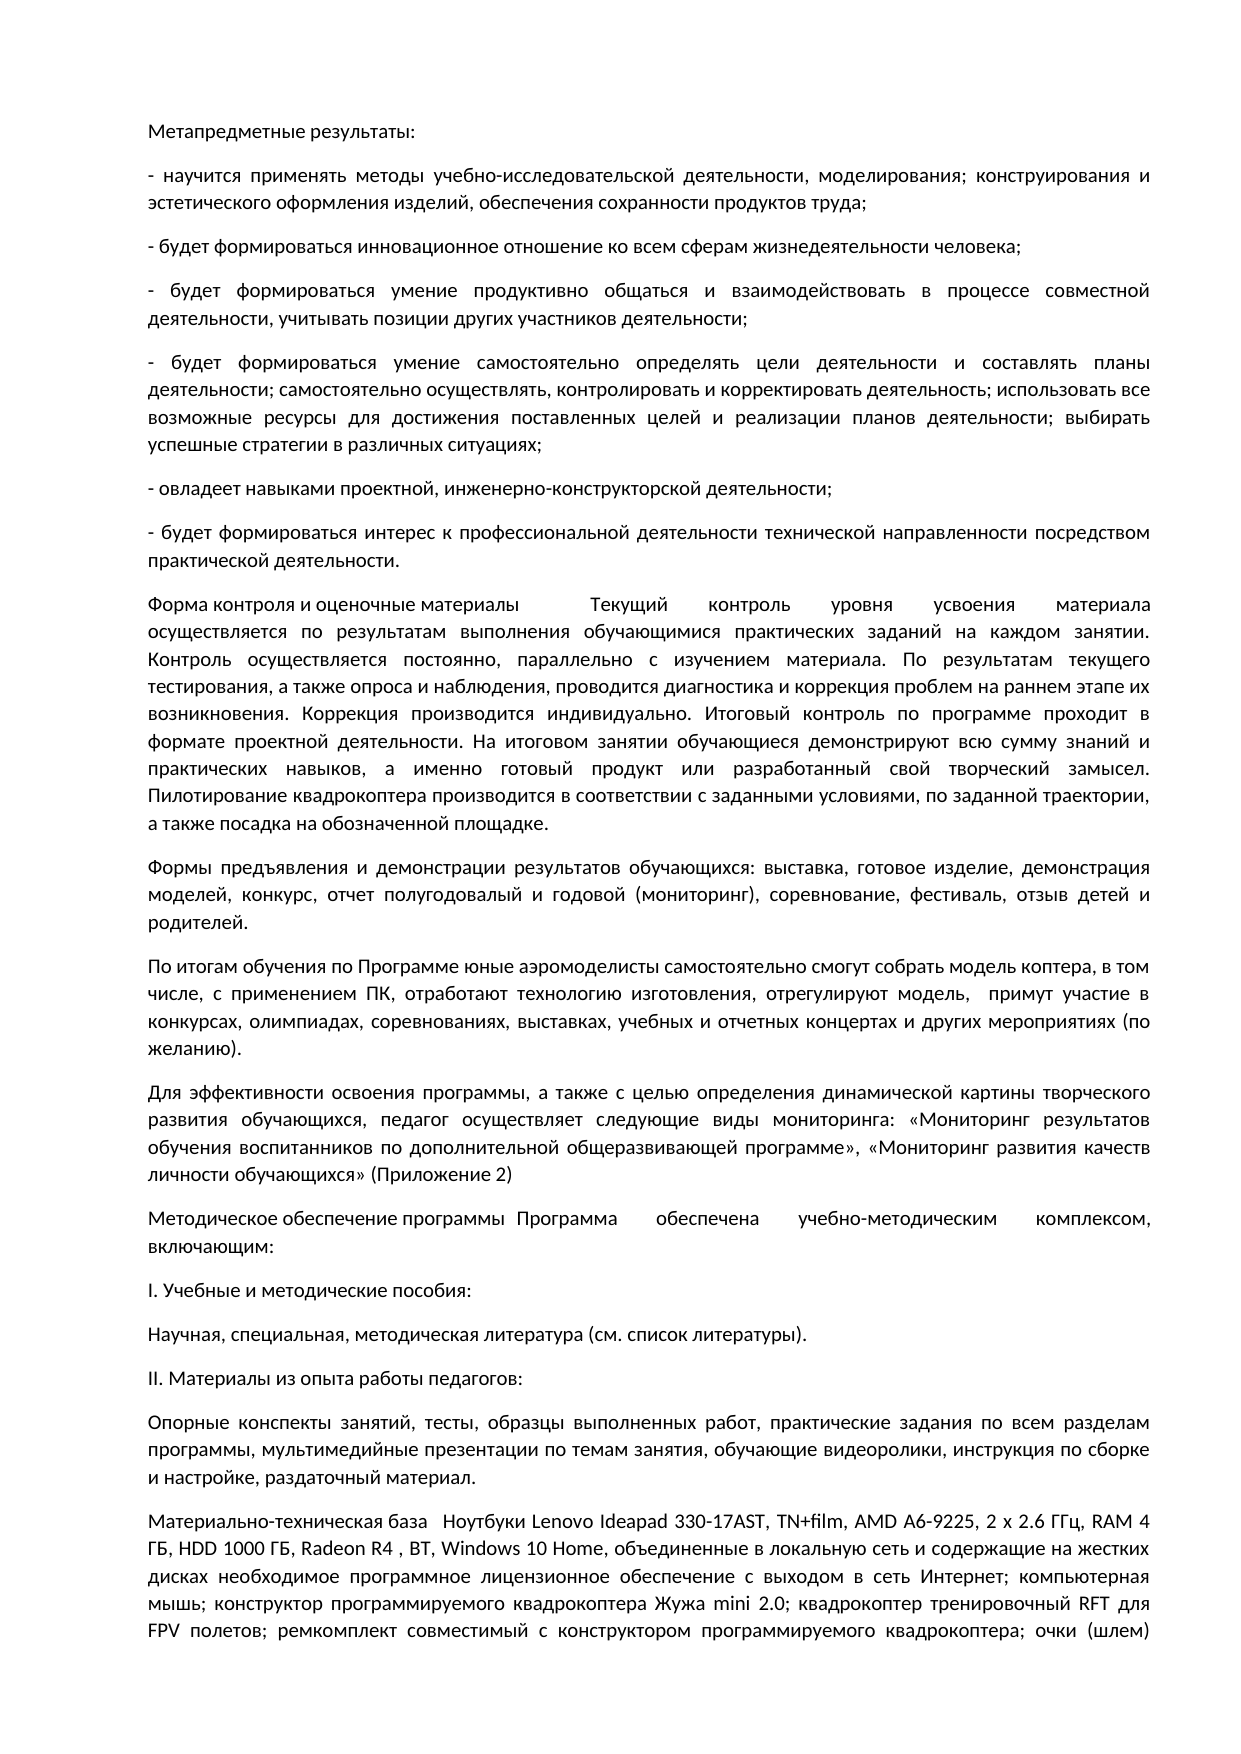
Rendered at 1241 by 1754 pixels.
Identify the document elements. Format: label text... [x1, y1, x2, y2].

text Опорные конспекты занятий, тесты, образцы выполненных работ, практические задания по всем разделам программы, мультимедийные презентации по темам занятия, обучающие видеоролики, инструкция по сборке и настройке, раздаточный материал. [148, 1409, 1152, 1489]
text Методическое обеспечение программы Программа обеспечена учебно-методическим комплексом, включающим: [148, 1206, 1152, 1258]
text Для эффективности освоения программы, а также с целью определения динамической картины творческого развития обучающихся, педагог осуществляет следующие виды мониторинга: «Мониторинг результатов обучения воспитанников по дополнительной общеразвивающей программе», «Мониторинг развития качеств личности обучающихся» (Приложение 2) [148, 1079, 1152, 1187]
text - будет формироваться интерес к профессиональной деятельности технической направленности посредством практической деятельности. [148, 519, 1152, 572]
text Формы предъявления и демонстрации результатов обучающихся: выставка, готовое изделие, демонстрация моделей, конкурс, отчет полугодовалый и годовой (мониторинг), соревнование, фестиваль, отзыв детей и родителей. [148, 854, 1152, 934]
text II. Материалы из опыта работы педагогов: [148, 1365, 1152, 1391]
text - научится применять методы учебно-исследовательской деятельности, моделирования; конструирования и эстетического оформления изделий, обеспечения сохранности продуктов труда; [148, 162, 1152, 215]
text I. Учебные и методические пособия: [148, 1277, 1152, 1302]
text Научная, специальная, методическая литература (см. список литературы). [148, 1321, 1152, 1346]
text - будет формироваться умение продуктивно общаться и взаимодействовать в процессе совместной деятельности, учитывать позиции других участников деятельности; [148, 278, 1152, 331]
text - овладеет навыками проектной, инженерно-конструкторской деятельности; [148, 475, 1152, 501]
text По итогам обучения по Программе юные аэромоделисты самостоятельно смогут собрать модель коптера, в том числе, с применением ПК, отработают технологию изготовления, отрегулируют модель, примут участие в конкурсах, олимпиадах, соревнованиях, выставках, учебных и отчетных концертах и других мероприятиях (по желанию). [148, 953, 1152, 1061]
text - будет формироваться умение самостоятельно определять цели деятельности и составлять планы деятельности; самостоятельно осуществлять, контролировать и корректировать деятельность; использовать все возможные ресурсы для достижения поставленных целей и реализации планов деятельности; выбирать успешные стратегии в различных ситуациях; [148, 349, 1152, 457]
text Метапредметные результаты: [148, 118, 1152, 143]
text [148, 1508, 1152, 1643]
text Форма контроля и оценочные материалы Текущий контроль уровня усвоения материала осуществляется по результатам выполнения обучающимися практических заданий на каждом занятии. Контроль осуществляется постоянно, параллельно с изучением материала. По результатам текущего тестирования, а также опроса и наблюдения, проводится диагностика и коррекция проблем на раннем этапе их возникновения. Коррекция производится индивидуально. Итоговый контроль по программе проходит в формате проектной деятельности. На итоговом занятии обучающиеся демонстрируют всю сумму знаний и практических навыков, а именно готовый продукт или разработанный свой творческий замысел. Пилотирование квадрокоптера производится в соответствии с заданными условиями, по заданной траектории, а также посадка на обозначенной площадке. [148, 591, 1152, 836]
text - будет формироваться инновационное отношение ко всем сферам жизнедеятельности человека; [148, 234, 1152, 259]
